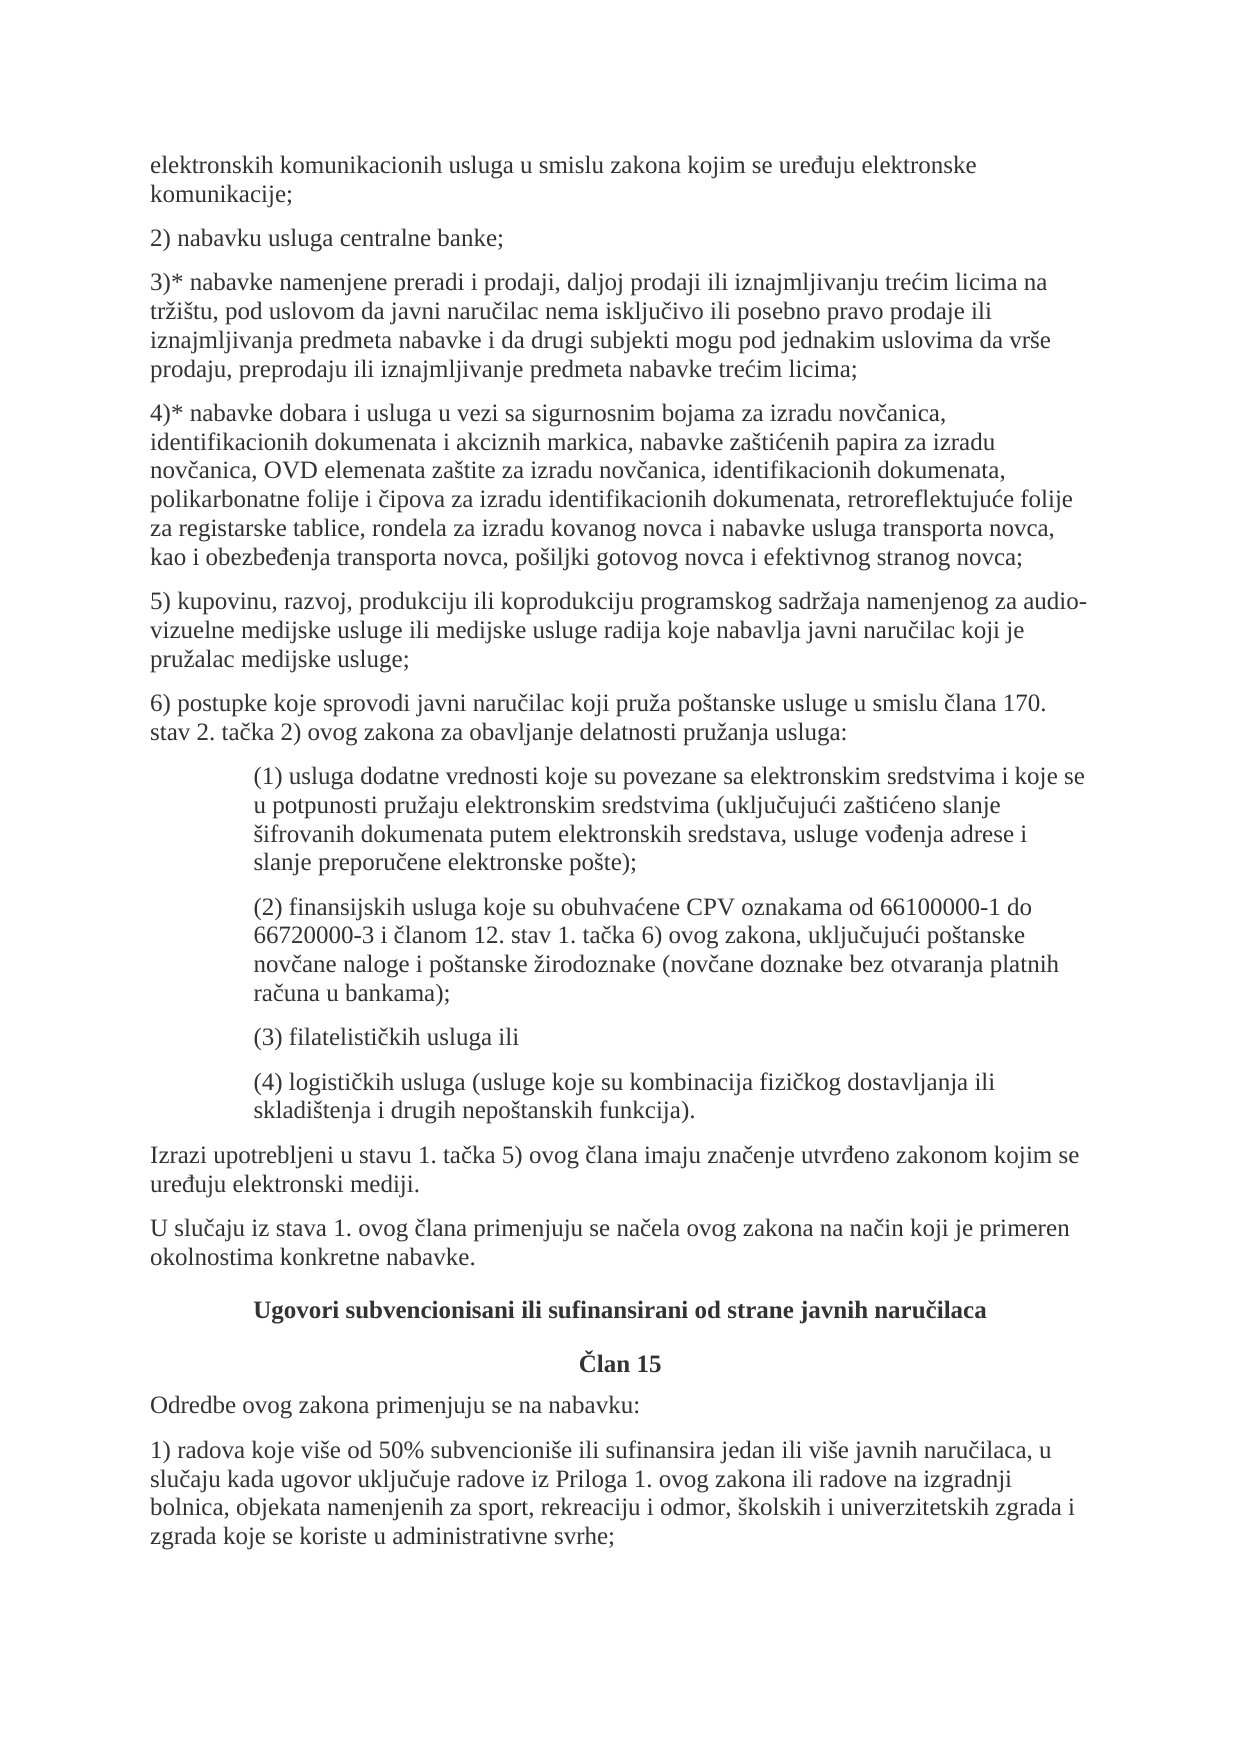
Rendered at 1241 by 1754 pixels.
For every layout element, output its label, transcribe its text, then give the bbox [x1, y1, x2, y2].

text (2) finansijskih usluga koje su obuhvaćene CPV oznakama od 66100000-1 do 66720000-3 i članom 12. stav 1. tačka 6) ovog zakona, uključujući poštanske novčane naloge i poštanske žirodoznake (novčane doznake bez otvaranja platnih računa u bankama); [253, 892, 1090, 1007]
text Ugovori subvencionisani ili sufinansirani od strane javnih naručilaca [150, 1296, 1090, 1324]
text 4)* nabavke dobara i usluga u vezi sa sigurnosnim bojama za izradu novčanica, identifikacionih dokumenata i akciznih markica, nabavke zaštićenih papira za izradu novčanica, OVD elemenata zaštite za izradu novčanica, identifikacionih dokumenata, polikarbonatne folije i čipova za izradu identifikacionih dokumenata, retroreflektujuće folije za registarske tablice, rondela za izradu kovanog novca i nabavke usluga transporta novca, kao i obezbeđenja transporta novca, pošiljki gotovog novca i efektivnog stranog novca; [150, 398, 1090, 571]
text 3)* nabavke namenjene preradi i prodaji, daljoj prodaji ili iznajmljivanju trećim licima na tržištu, pod uslovom da javni naručilac nema isključivo ili posebno pravo prodaje ili iznajmljivanja predmeta nabavke i da drugi subjekti mogu pod jednakim uslovima da vrše prodaju, preprodaju ili iznajmljivanje predmeta nabavke trećim licima; [150, 267, 1090, 382]
text 5) kupovinu, razvoj, produkciju ili koprodukciju programskog sadržaja namenjenog za audio-vizuelne medijske usluge ili medijske usluge radija koje nabavlja javni naručilac koji je pružalac medijske usluge; [150, 586, 1090, 672]
text Izrazi upotrebljeni u stavu 1. tačka 5) ovog člana imaju značenje utvrđeno zakonom kojim se uređuju elektronski mediji. [150, 1140, 1090, 1197]
text Odredbe ovog zakona primenjuju se na nabavku: [150, 1391, 1090, 1419]
text 6) postupke koje sprovodi javni naručilac koji pruža poštanske usluge u smislu člana 170. stav 2. tačka 2) ovog zakona za obavljanje delatnosti pružanja usluga: [150, 688, 1090, 746]
text Član 15 [150, 1349, 1090, 1378]
text (3) filatelističkih usluga ili [253, 1022, 1090, 1051]
text U slučaju iz stava 1. ovog člana primenjuju se načela ovog zakona na način koji je primeren okolnostima konkretne nabavke. [150, 1213, 1090, 1271]
text 2) nabavku usluga centralne banke; [150, 223, 1090, 252]
text (4) logističkih usluga (usluge koje su kombinacija fizičkog dostavljanja ili skladištenja i drugih nepoštanskih funkcija). [253, 1067, 1090, 1124]
text (1) usluga dodatne vrednosti koje su povezane sa elektronskim sredstvima i koje se u potpunosti pružaju elektronskim sredstvima (uključujući zaštićeno slanje šifrovanih dokumenata putem elektronskih sredstava, usluge vođenja adrese i slanje preporučene elektronske pošte); [253, 761, 1090, 876]
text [150, 150, 1090, 207]
text 1) radova koje više od 50% subvencioniše ili sufinansira jedan ili više javnih naručilaca, u slučaju kada ugovor uključuje radove iz Priloga 1. ovog zakona ili radove na izgradnji bolnica, objekata namenjenih za sport, rekreaciju i odmor, školskih i univerzitetskih zgrada i zgrada koje se koriste u administrativne svrhe; [150, 1435, 1090, 1550]
